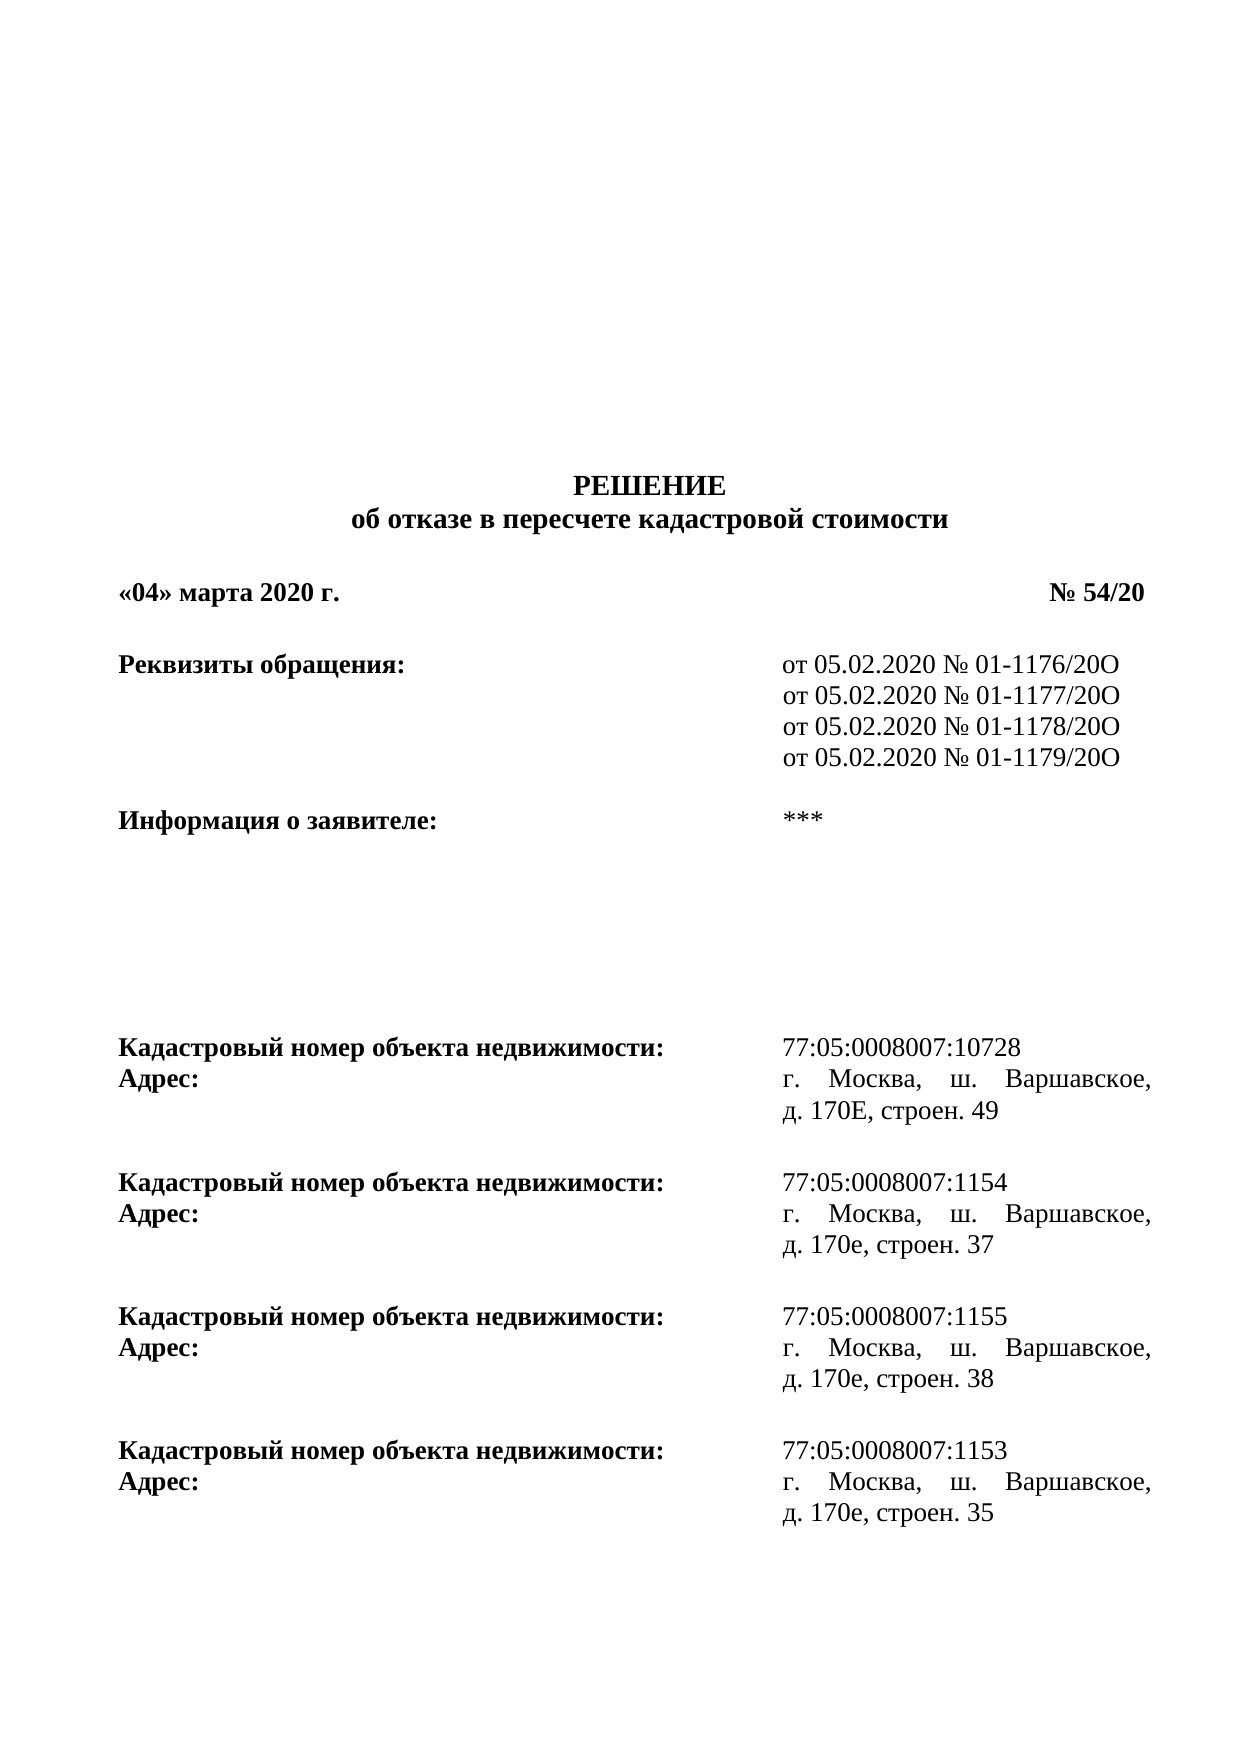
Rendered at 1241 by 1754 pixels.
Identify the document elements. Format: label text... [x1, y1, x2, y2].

text «04» марта 2020 г. № 54/20 [118, 576, 1152, 607]
text об отказе в пересчете кадастровой стоимости [148, 502, 1152, 535]
text от 05.02.2020 № 01-1177/20О [118, 679, 1152, 710]
text РЕШЕНИЕ [148, 468, 1152, 502]
text Кадастровый номер объекта недвижимости: 77:05:0008007:1153 [118, 1434, 1152, 1465]
text Адрес: г. Москва, ш. Варшавское, д. 170Е, строен. 49 [118, 1063, 1152, 1125]
text Кадастровый номер объекта недвижимости: 77:05:0008007:10728 [118, 1031, 1152, 1063]
text Кадастровый номер объекта недвижимости: 77:05:0008007:1155 [118, 1300, 1152, 1331]
text от 05.02.2020 № 01-1178/20О [783, 710, 1152, 741]
text Реквизиты обращения: от 05.02.2020 № 01-1176/20О [118, 648, 1152, 679]
text Информация о заявителе: *** [118, 804, 1152, 835]
text Адрес: г. Москва, ш. Варшавское, д. 170е, строен. 38 [118, 1331, 1152, 1393]
text Кадастровый номер объекта недвижимости: 77:05:0008007:1154 [118, 1166, 1152, 1197]
text от 05.02.2020 № 01-1179/20О [783, 741, 1152, 773]
text Адрес: г. Москва, ш. Варшавское, д. 170е, строен. 35 [118, 1465, 1152, 1528]
text Адрес: г. Москва, ш. Варшавское, д. 170е, строен. 37 [118, 1197, 1152, 1259]
